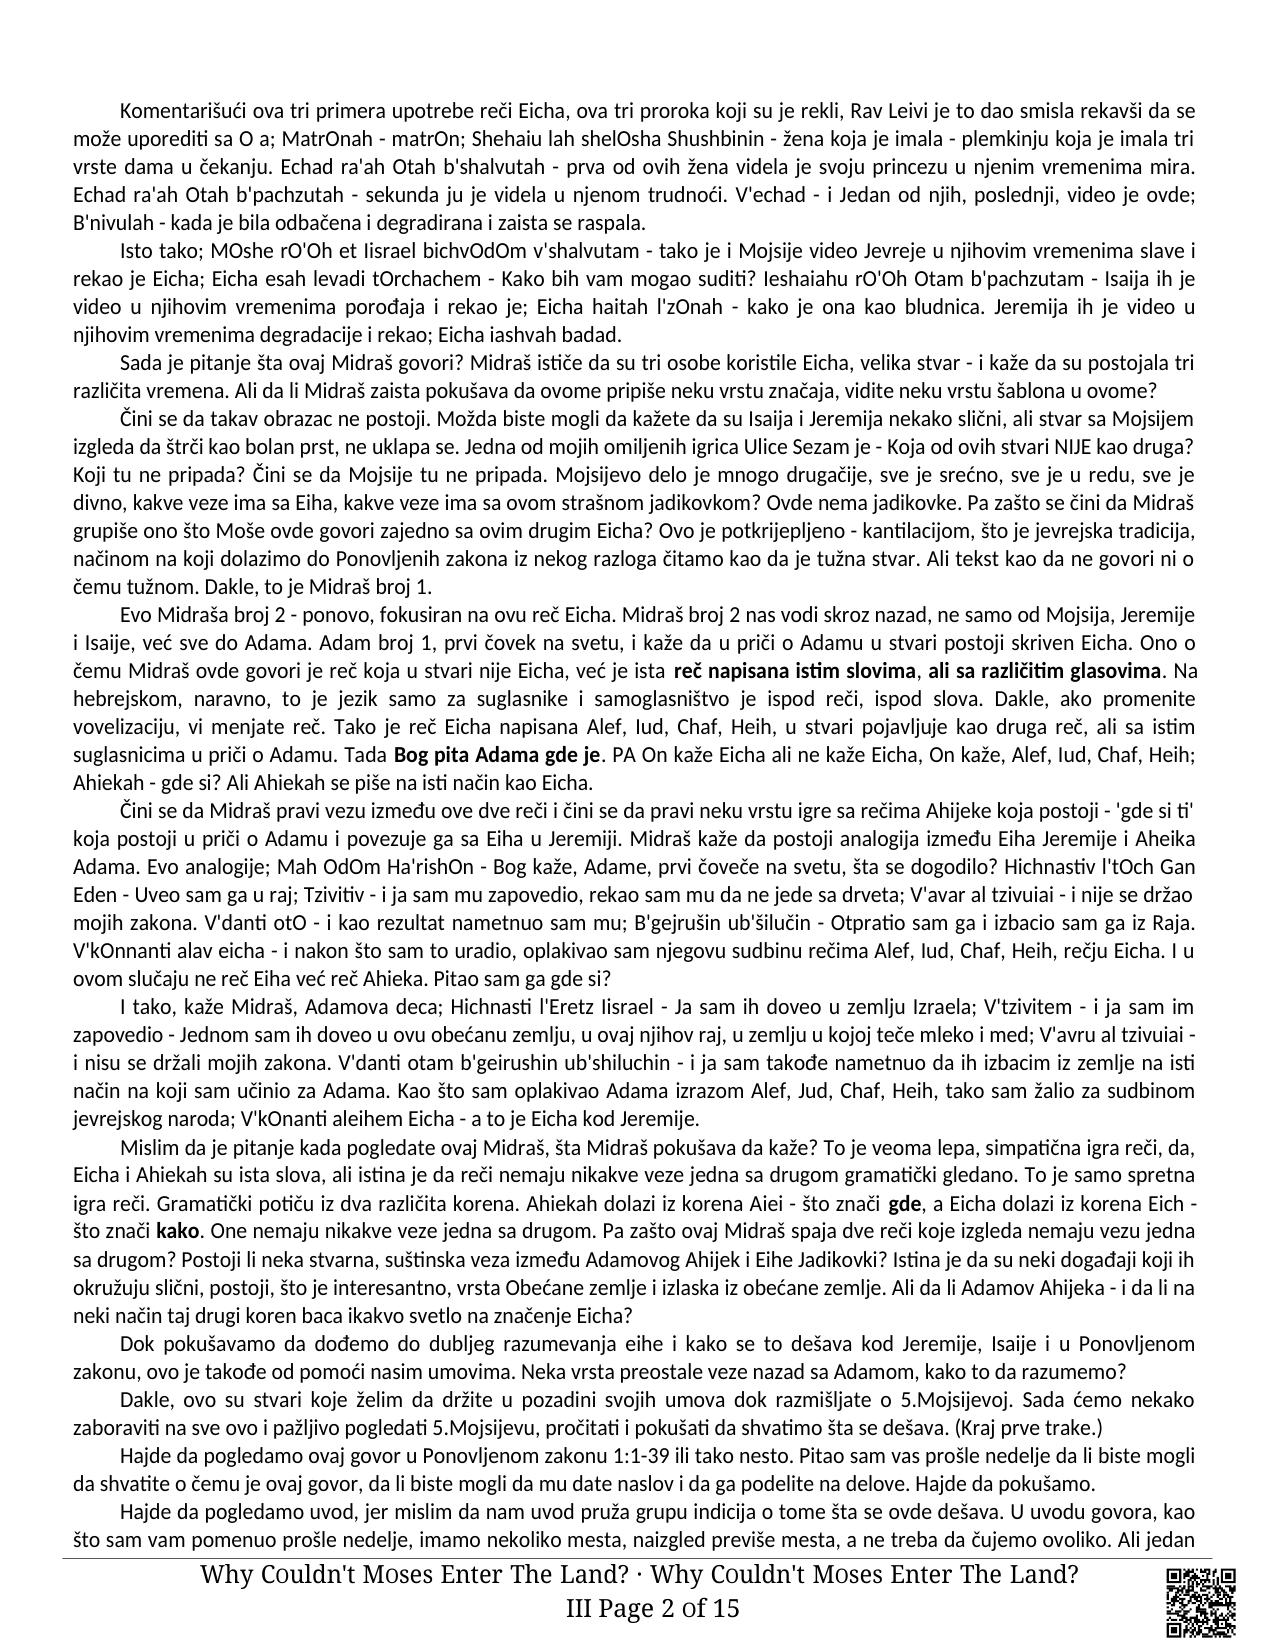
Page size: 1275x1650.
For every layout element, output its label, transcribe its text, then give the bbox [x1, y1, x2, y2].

text Sada je pitanje šta ovaj Midraš govori? Midraš ističe da su tri osobe koristile Eicha, velika stvar - i kaže da su postojala tri različita vremena. Ali da li Midraš zaista pokušava da ovome pripiše neku vrstu značaja, vidite neku vrstu šablona u ovome? [73, 348, 1198, 404]
text Komentarišući ova tri primera upotrebe reči Eicha, ova tri proroka koji su je rekli, Rav Leivi je to dao smisla rekavši da se može uporediti sa O a; MatrOnah - matrOn; Shehaiu lah shelOsha Shushbinin - žena koja je imala - plemkinju koja je imala tri vrste dama u čekanju. Echad ra'ah Otah b'shalvutah - prva od ovih žena videla je svoju princezu u njenim vremenima mira. Echad ra'ah Otah b'pachzutah - sekunda ju je videla u njenom trudnoći. V'echad - i Jedan od njih, poslednji, video je ovde; B'nivulah - kada je bila odbačena i degradirana i zaista se raspala. [73, 96, 1198, 236]
text Isto tako; MOshe rO'Oh et Iisrael bichvOdOm v'shalvutam - tako je i Mojsije video Jevreje u njihovim vremenima slave i rekao je Eicha; Eicha esah levadi tOrchachem - Kako bih vam mogao suditi? Ieshaiahu rO'Oh Otam b'pachzutam - Isaija ih je video u njihovim vremenima porođaja i rekao je; Eicha haitah l'zOnah - kako je ona kao bludnica. Jeremija ih je video u njihovim vremenima degradacije i rekao; Eicha iashvah badad. [73, 236, 1198, 348]
text Evo Midraša broj 2 - ponovo, fokusiran na ovu reč Eicha. Midraš broj 2 nas vodi skroz nazad, ne samo od Mojsija, Jeremije i Isaije, već sve do Adama. Adam broj 1, prvi čovek na svetu, i kaže da u priči o Adamu u stvari postoji skriven Eicha. Ono o čemu Midraš ovde govori je reč koja u stvari nije Eicha, već je ista reč napisana istim slovima, ali sa različitim glasovima. Na hebrejskom, naravno, to je jezik samo za suglasnike i samoglasništvo je ispod reči, ispod slova. Dakle, ako promenite vovelizaciju, vi menjate reč. Tako je reč Eicha napisana Alef, Iud, Chaf, Heih, u stvari pojavljuje kao druga reč, ali sa istim suglasnicima u priči o Adamu. Tada Bog pita Adama gde je. PA On kaže Eicha ali ne kaže Eicha, On kaže, Alef, Iud, Chaf, Heih; Ahiekah - gde si? Ali Ahiekah se piše na isti način kao Eicha. [73, 600, 1198, 796]
text Čini se da takav obrazac ne postoji. Možda biste mogli da kažete da su Isaija i Jeremija nekako slični, ali stvar sa Mojsijem izgleda da štrči kao bolan prst, ne uklapa se. Jedna od mojih omiljenih igrica Ulice Sezam je - Koja od ovih stvari NIJE kao druga? Koji tu ne pripada? Čini se da Mojsije tu ne pripada. Mojsijevo delo je mnogo drugačije, sve je srećno, sve je u redu, sve je divno, kakve veze ima sa Eiha, kakve veze ima sa ovom strašnom jadikovkom? Ovde nema jadikovke. Pa zašto se čini da Midraš grupiše ono što Moše ovde govori zajedno sa ovim drugim Eicha? Ovo je potkrijepljeno - kantilacijom, što je jevrejska tradicija, načinom na koji dolazimo do Ponovljenih zakona iz nekog razloga čitamo kao da je tužna stvar. Ali tekst kao da ne govori ni o čemu tužnom. Dakle, to je Midraš broj 1. [73, 404, 1198, 600]
text Dakle, ovo su stvari koje želim da držite u pozadini svojih umova dok razmišljate o 5.Mojsijevoj. Sada ćemo nekako zaboraviti na sve ovo i pažljivo pogledati 5.Mojsijevu, pročitati i pokušati da shvatimo šta se dešava. (Kraj prve trake.) [73, 1385, 1198, 1441]
text Dok pokušavamo da dođemo do dubljeg razumevanja eihe i kako se to dešava kod Jeremije, Isaije i u Ponovljenom zakonu, ovo je takođe od pomoći nasim umovima. Neka vrsta preostale veze nazad sa Adamom, kako to da razumemo? [73, 1329, 1198, 1385]
text Čini se da Midraš pravi vezu između ove dve reči i čini se da pravi neku vrstu igre sa rečima Ahijeke koja postoji - 'gde si ti' koja postoji u priči o Adamu i povezuje ga sa Eiha u Jeremiji. Midraš kaže da postoji analogija između Eiha Jeremije i Aheika Adama. Evo analogije; Mah OdOm Ha'rishOn - Bog kaže, Adame, prvi čoveče na svetu, šta se dogodilo? Hichnastiv l'tOch Gan Eden - Uveo sam ga u raj; Tzivitiv - i ja sam mu zapovedio, rekao sam mu da ne jede sa drveta; V'avar al tzivuiai - i nije se držao mojih zakona. V'danti otO - i kao rezultat nametnuo sam mu; B'gejrušin ub'šilučin - Otpratio sam ga i izbacio sam ga iz Raja. V'kOnnanti alav eicha - i nakon što sam to uradio, oplakivao sam njegovu sudbinu rečima Alef, Iud, Chaf, Heih, rečju Eicha. I u ovom slučaju ne reč Eiha već reč Ahieka. Pitao sam ga gde si? [73, 796, 1198, 992]
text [73, 1497, 1198, 1553]
text I tako, kaže Midraš, Adamova deca; Hichnasti l'Eretz Iisrael - Ja sam ih doveo u zemlju Izraela; V'tzivitem - i ja sam im zapovedio - Jednom sam ih doveo u ovu obećanu zemlju, u ovaj njihov raj, u zemlju u kojoj teče mleko i med; V'avru al tzivuiai - i nisu se držali mojih zakona. V'danti otam b'geirushin ub'shiluchin - i ja sam takođe nametnuo da ih izbacim iz zemlje na isti način na koji sam učinio za Adama. Kao što sam oplakivao Adama izrazom Alef, Jud, Chaf, Heih, tako sam žalio za sudbinom jevrejskog naroda; V'kOnanti aleihem Eicha - a to je Eicha kod Jeremije. [73, 992, 1198, 1133]
text Mislim da je pitanje kada pogledate ovaj Midraš, šta Midraš pokušava da kaže? To je veoma lepa, simpatična igra reči, da, Eicha i Ahiekah su ista slova, ali istina je da reči nemaju nikakve veze jedna sa drugom gramatički gledano. To je samo spretna igra reči. Gramatički potiču iz dva različita korena. Ahiekah dolazi iz korena Aiei - što znači gde, a Eicha dolazi iz korena Eich - što znači kako. One nemaju nikakve veze jedna sa drugom. Pa zašto ovaj Midraš spaja dve reči koje izgleda nemaju vezu jedna sa drugom? Postoji li neka stvarna, suštinska veza između Adamovog Ahijek i Eihe Jadikovki? Istina je da su neki događaji koji ih okružuju slični, postoji, što je interesantno, vrsta Obećane zemlje i izlaska iz obećane zemlje. Ali da li Adamov Ahijeka - i da li na neki način taj drugi koren baca ikakvo svetlo na značenje Eicha? [73, 1133, 1198, 1329]
text Hajde da pogledamo ovaj govor u Ponovljenom zakonu 1:1-39 ili tako nesto. Pitao sam vas prošle nedelje da li biste mogli da shvatite o čemu je ovaj govor, da li biste mogli da mu date naslov i da ga podelite na delove. Hajde da pokušamo. [73, 1441, 1198, 1497]
